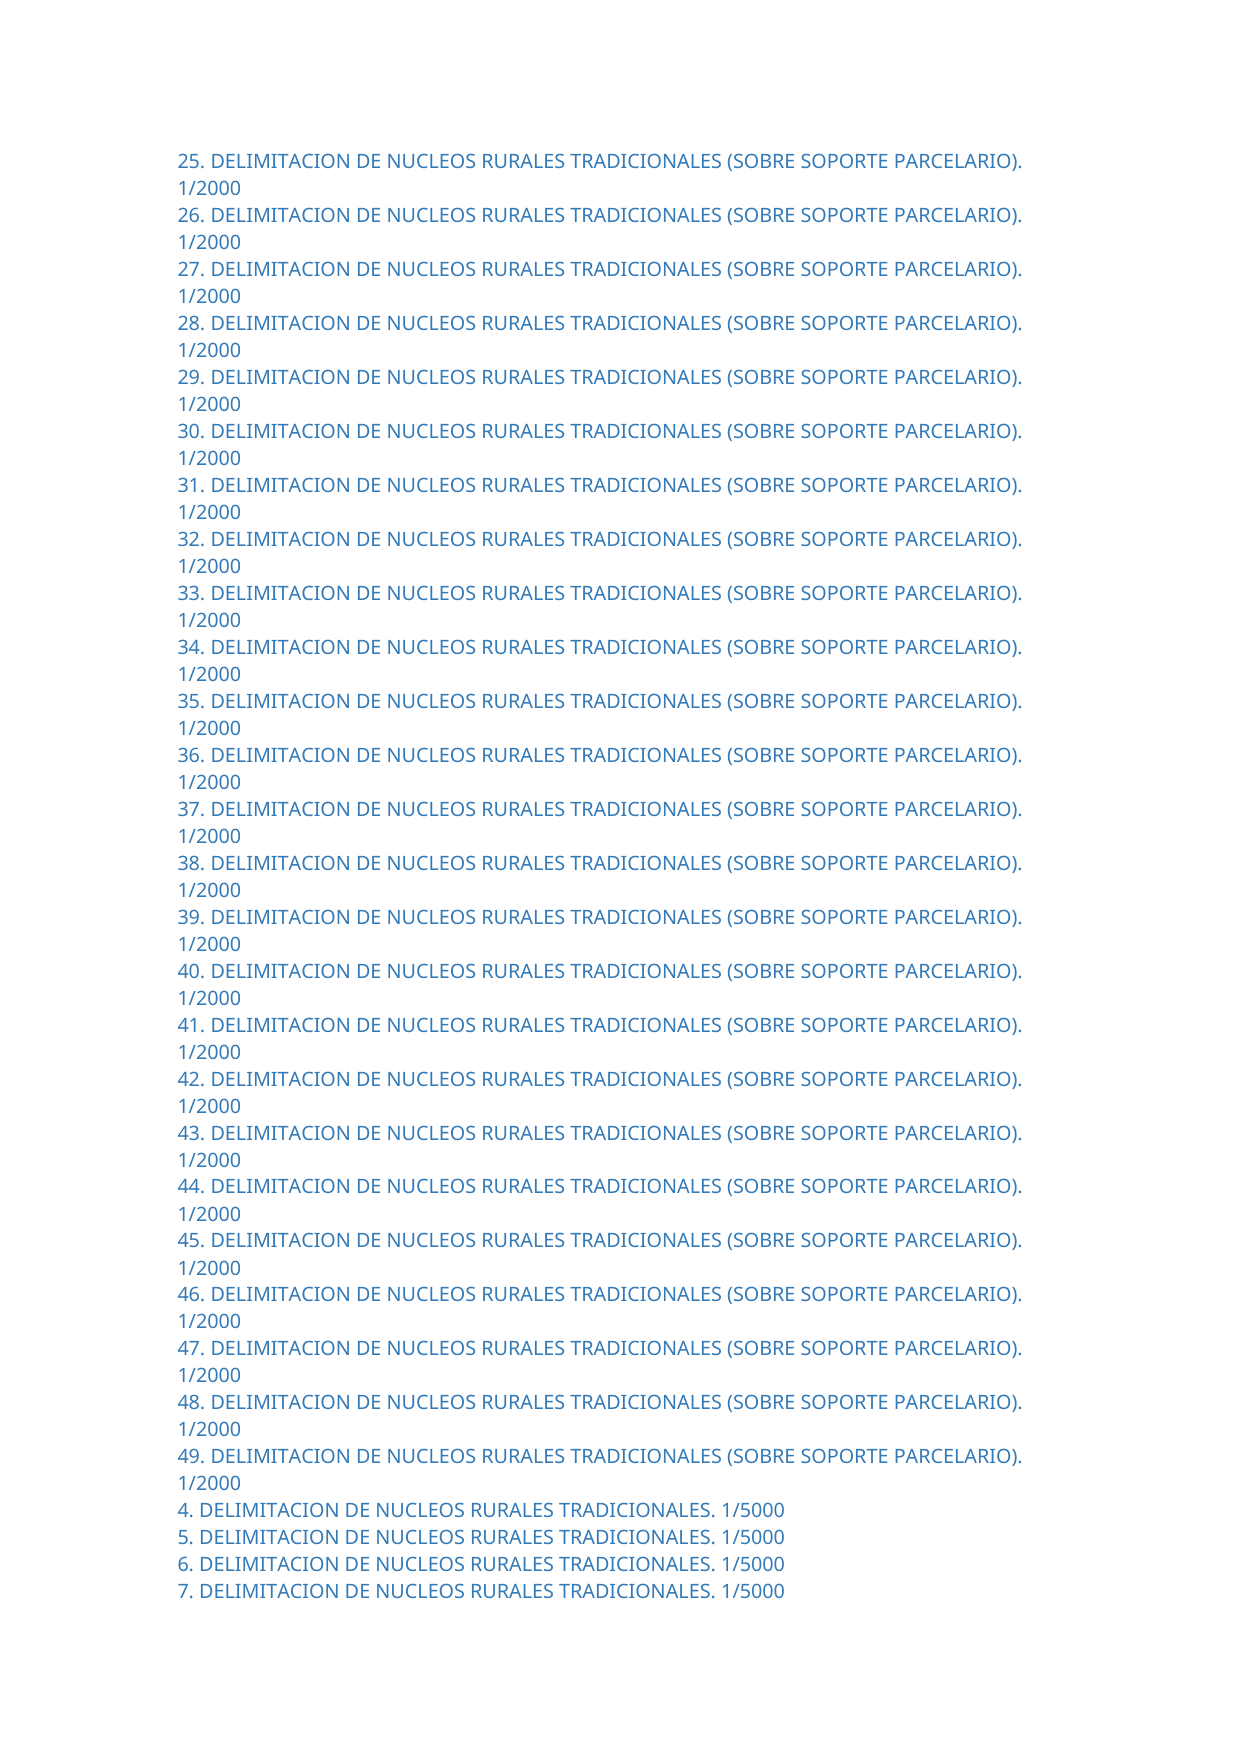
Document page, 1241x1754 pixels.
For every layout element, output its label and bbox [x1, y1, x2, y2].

text [177, 148, 1063, 1604]
